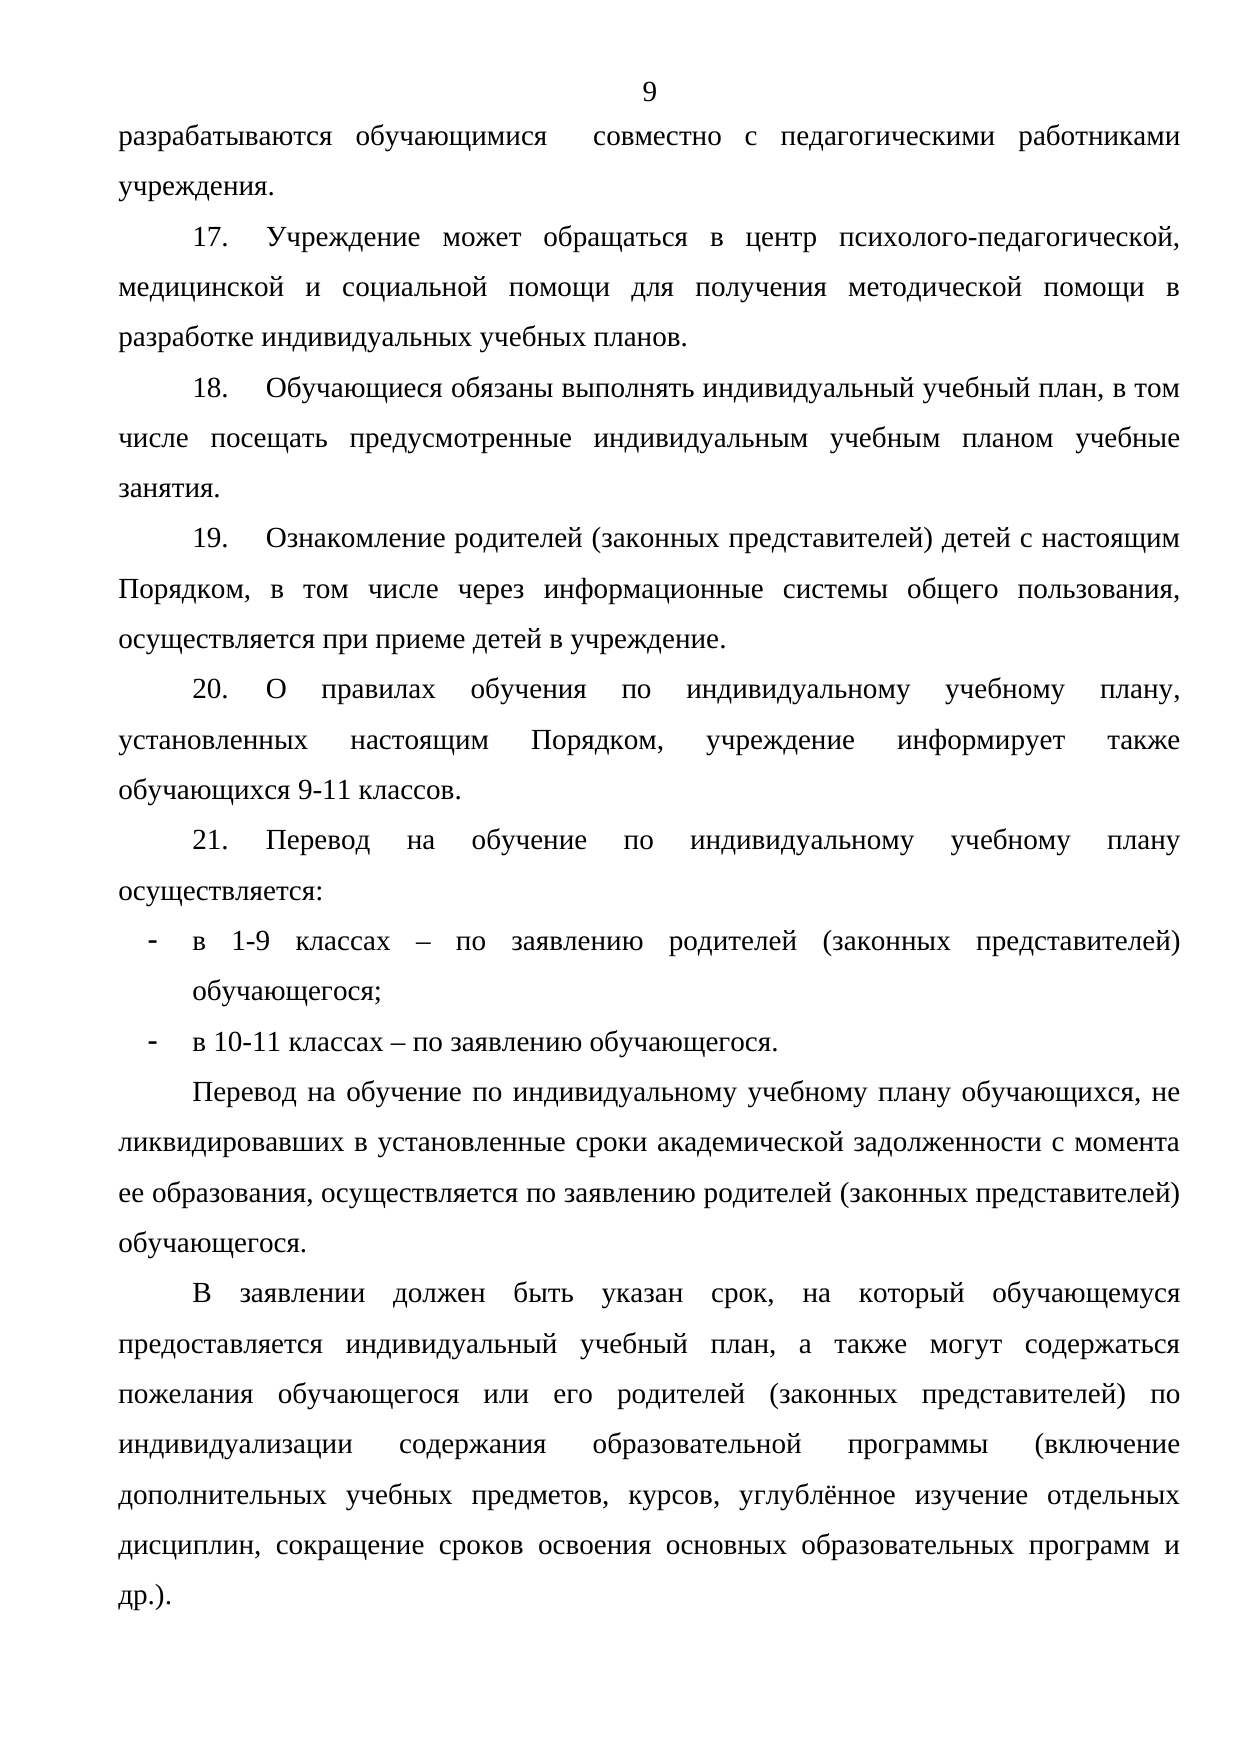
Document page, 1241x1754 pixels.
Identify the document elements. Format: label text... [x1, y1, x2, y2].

list в 10-11 классах – по заявлению обучающегося. [148, 1024, 1181, 1057]
text Перевод на обучение по индивидуальному учебному плану обучающихся, не ликвидировавших в установленные сроки академической задолженности с момента ее образования, осуществляется по заявлению родителей (законных представителей) обучающегося. [118, 1074, 1181, 1259]
list Ознакомление родителей (законных представителей) детей с настоящим Порядком, в том числе через информационные системы общего пользования, осуществляется при приеме детей в учреждение. [118, 521, 1181, 655]
list в 1-9 классах – по заявлению родителей (законных представителей) обучающегося; [148, 923, 1181, 1007]
list Обучающиеся обязаны выполнять индивидуальный учебный план, в том числе посещать предусмотренные индивидуальным учебным планом учебные занятия. [118, 370, 1181, 504]
list О правилах обучения по индивидуальному учебному плану, установленных настоящим Порядком, учреждение информирует также обучающихся 9-11 классов. [118, 672, 1181, 806]
text В заявлении должен быть указан срок, на который обучающемуся предоставляется индивидуальный учебный план, а также могут содержаться пожелания обучающегося или его родителей (законных представителей) по индивидуализации содержания образовательной программы (включение дополнительных учебных предметов, курсов, углублённое изучение отдельных дисциплин, сокращение сроков освоения основных образовательных программ и др.). [118, 1276, 1181, 1611]
list Учреждение может обращаться в центр психолого-педагогической, медицинской и социальной помощи для получения методической помощи в разработке индивидуальных учебных планов. [118, 219, 1181, 353]
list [118, 118, 1181, 202]
list Перевод на обучение по индивидуальному учебному плану осуществляется: [118, 822, 1181, 906]
